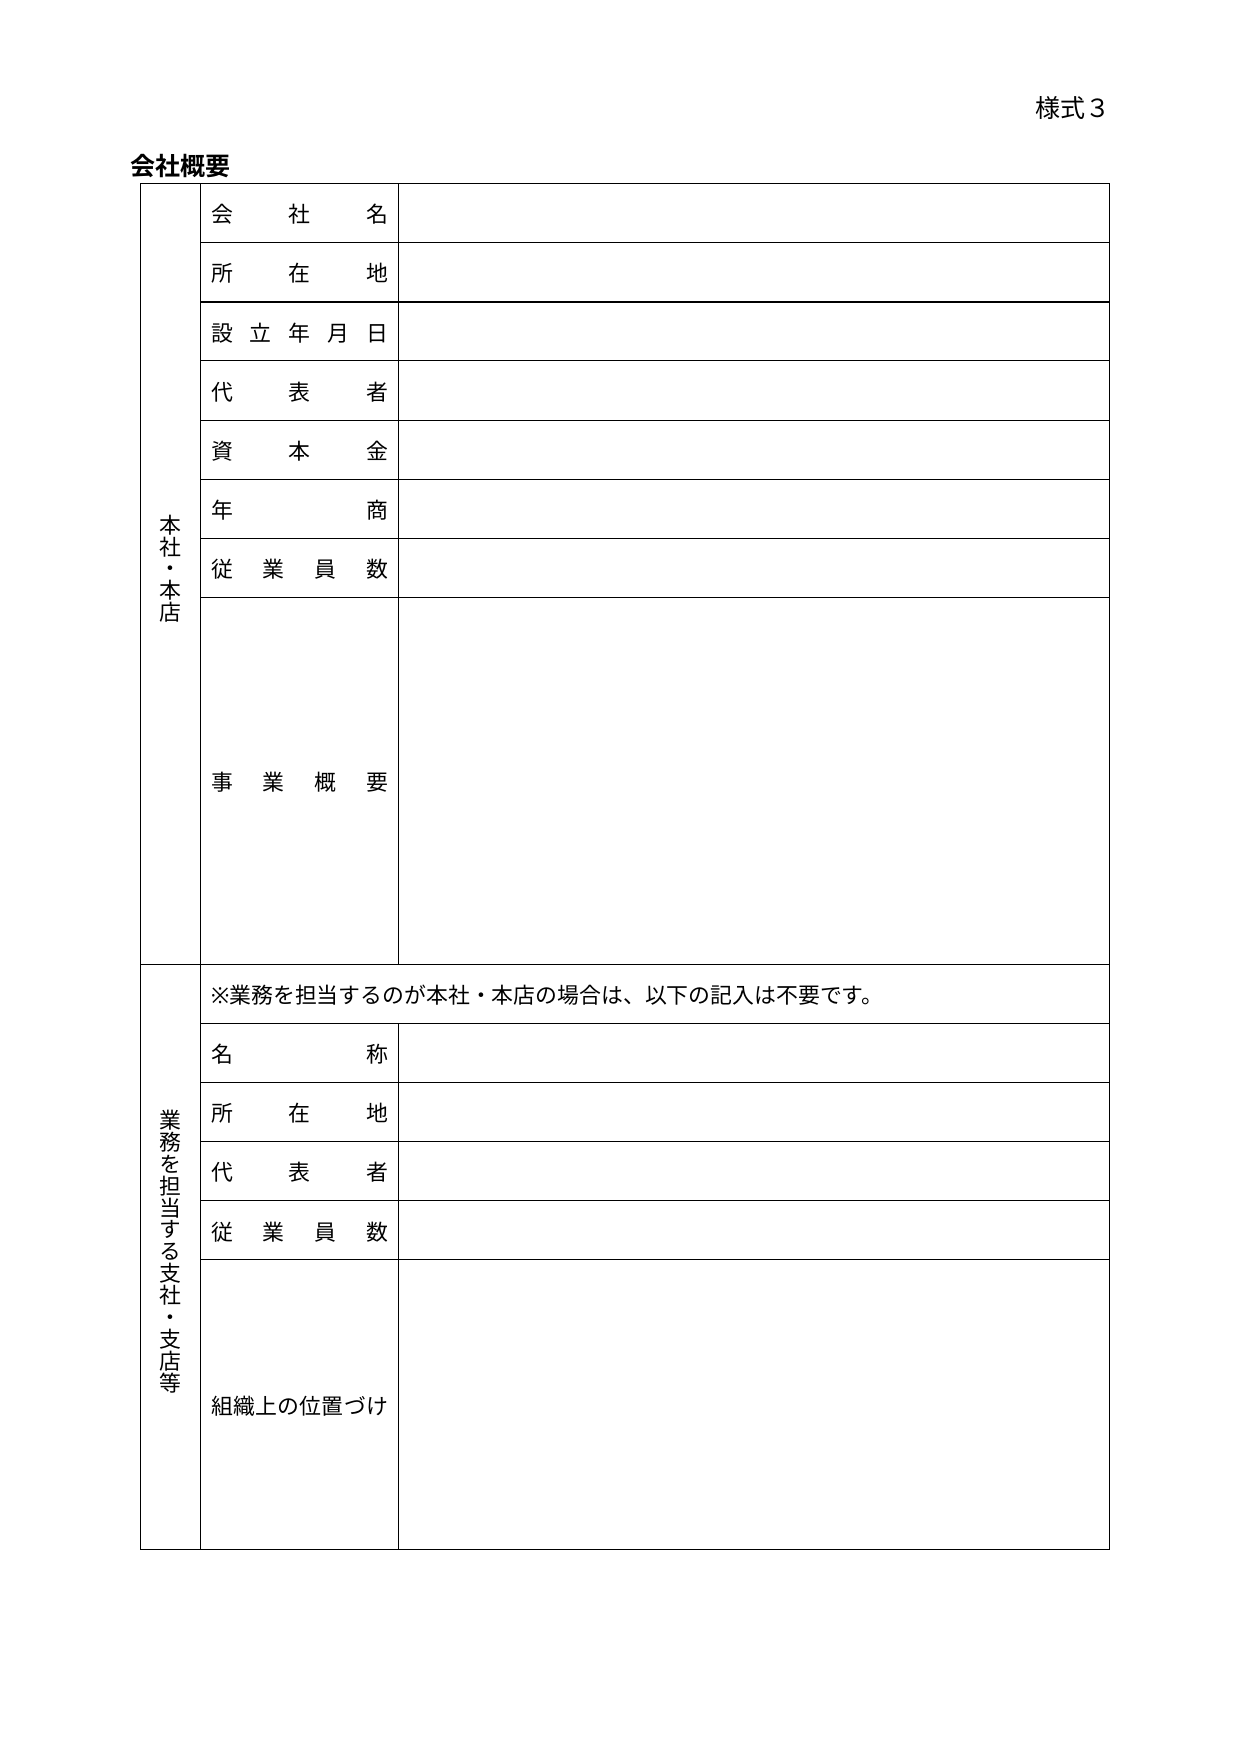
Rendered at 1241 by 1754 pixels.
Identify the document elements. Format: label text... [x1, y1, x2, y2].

table_header 本社・本店 [141, 184, 200, 964]
table_cell 代表者 [201, 361, 398, 419]
table_header [399, 184, 1109, 242]
table_cell [399, 1201, 1109, 1259]
table_cell [399, 243, 1109, 301]
table_cell 業務を担当する支社・支店等 [141, 965, 200, 1549]
table_cell 従業員数 [201, 539, 398, 597]
table_cell 従業員数 [201, 1201, 398, 1259]
table_cell 設立年月日 [201, 303, 398, 360]
table_cell [399, 361, 1109, 419]
table_cell 所在地 [201, 1083, 398, 1141]
table_cell [399, 1142, 1109, 1200]
table_header 会社名 [201, 184, 398, 242]
table_cell 年商 [201, 480, 398, 538]
table_cell 組織上の位置づけ [201, 1260, 398, 1549]
table_cell 所在地 [201, 243, 398, 301]
table_cell [399, 303, 1109, 360]
table_cell [399, 1024, 1109, 1082]
table_cell [399, 598, 1109, 964]
table_cell 名称 [201, 1024, 398, 1082]
table_cell [399, 1083, 1109, 1141]
table_cell [399, 421, 1109, 478]
table_cell [399, 1260, 1109, 1549]
table_cell 事業概要 [201, 598, 398, 964]
table_cell [399, 539, 1109, 597]
table_cell [399, 480, 1109, 538]
table_cell ※業務を担当するのが本社・本店の場合は、以下の記入は不要です。 [201, 965, 1109, 1023]
table_cell 代表者 [201, 1142, 398, 1200]
table_cell 資本金 [201, 421, 398, 478]
text 会社概要 [130, 146, 1110, 183]
